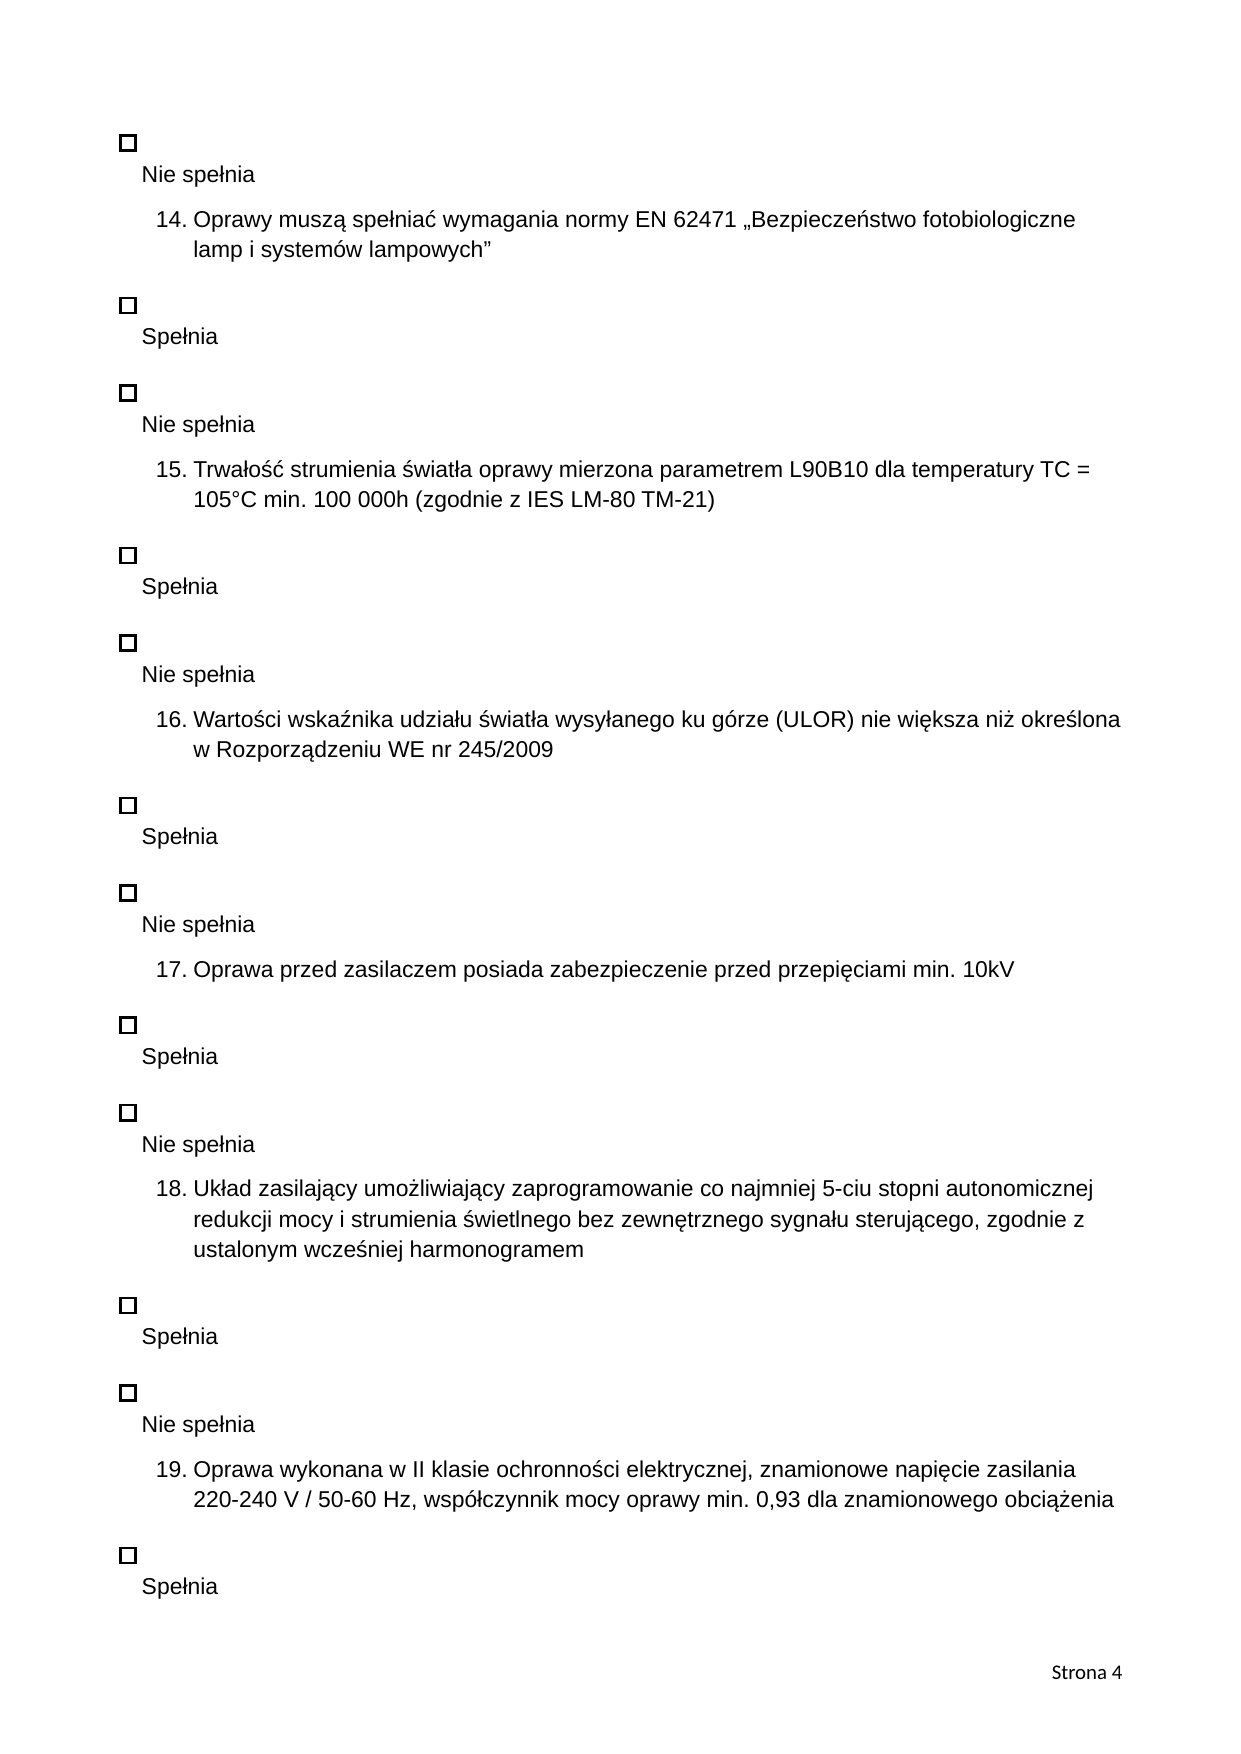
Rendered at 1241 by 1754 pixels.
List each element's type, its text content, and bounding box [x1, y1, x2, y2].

text Nie spełnia [118, 1088, 1122, 1157]
text Spełnia [118, 781, 1122, 850]
text Nie spełnia [118, 868, 1122, 937]
list Wartości wskaźnika udziału światła wysyłanego ku górze (ULOR) nie większa niż określona w Rozporządzeniu WE nr 245/2009 [156, 706, 1122, 762]
list Oprawa przed zasilaczem posiada zabezpieczenie przed przepięciami min. 10kV [156, 956, 1122, 982]
text Nie spełnia [118, 1368, 1122, 1437]
list Trwałość strumienia światła oprawy mierzona parametrem L90B10 dla temperatury TC = 105°C min. 100 000h (zgodnie z IES LM-80 TM-21) [156, 456, 1122, 512]
text Spełnia [118, 281, 1122, 350]
text Spełnia [118, 1531, 1122, 1600]
text Nie spełnia [118, 368, 1122, 437]
text Spełnia [118, 1281, 1122, 1350]
list Oprawy muszą spełniać wymagania normy EN 62471 „Bezpieczeństwo fotobiologiczne lamp i systemów lampowych” [156, 206, 1122, 262]
text Spełnia [118, 531, 1122, 600]
text Nie spełnia [118, 618, 1122, 687]
text Spełnia [118, 1000, 1122, 1069]
list Oprawa wykonana w II klasie ochronności elektrycznej, znamionowe napięcie zasilania 220-240 V / 50-60 Hz, współczynnik mocy oprawy min. 0,93 dla znamionowego obciążenia [156, 1456, 1122, 1512]
text Nie spełnia [118, 118, 1122, 187]
